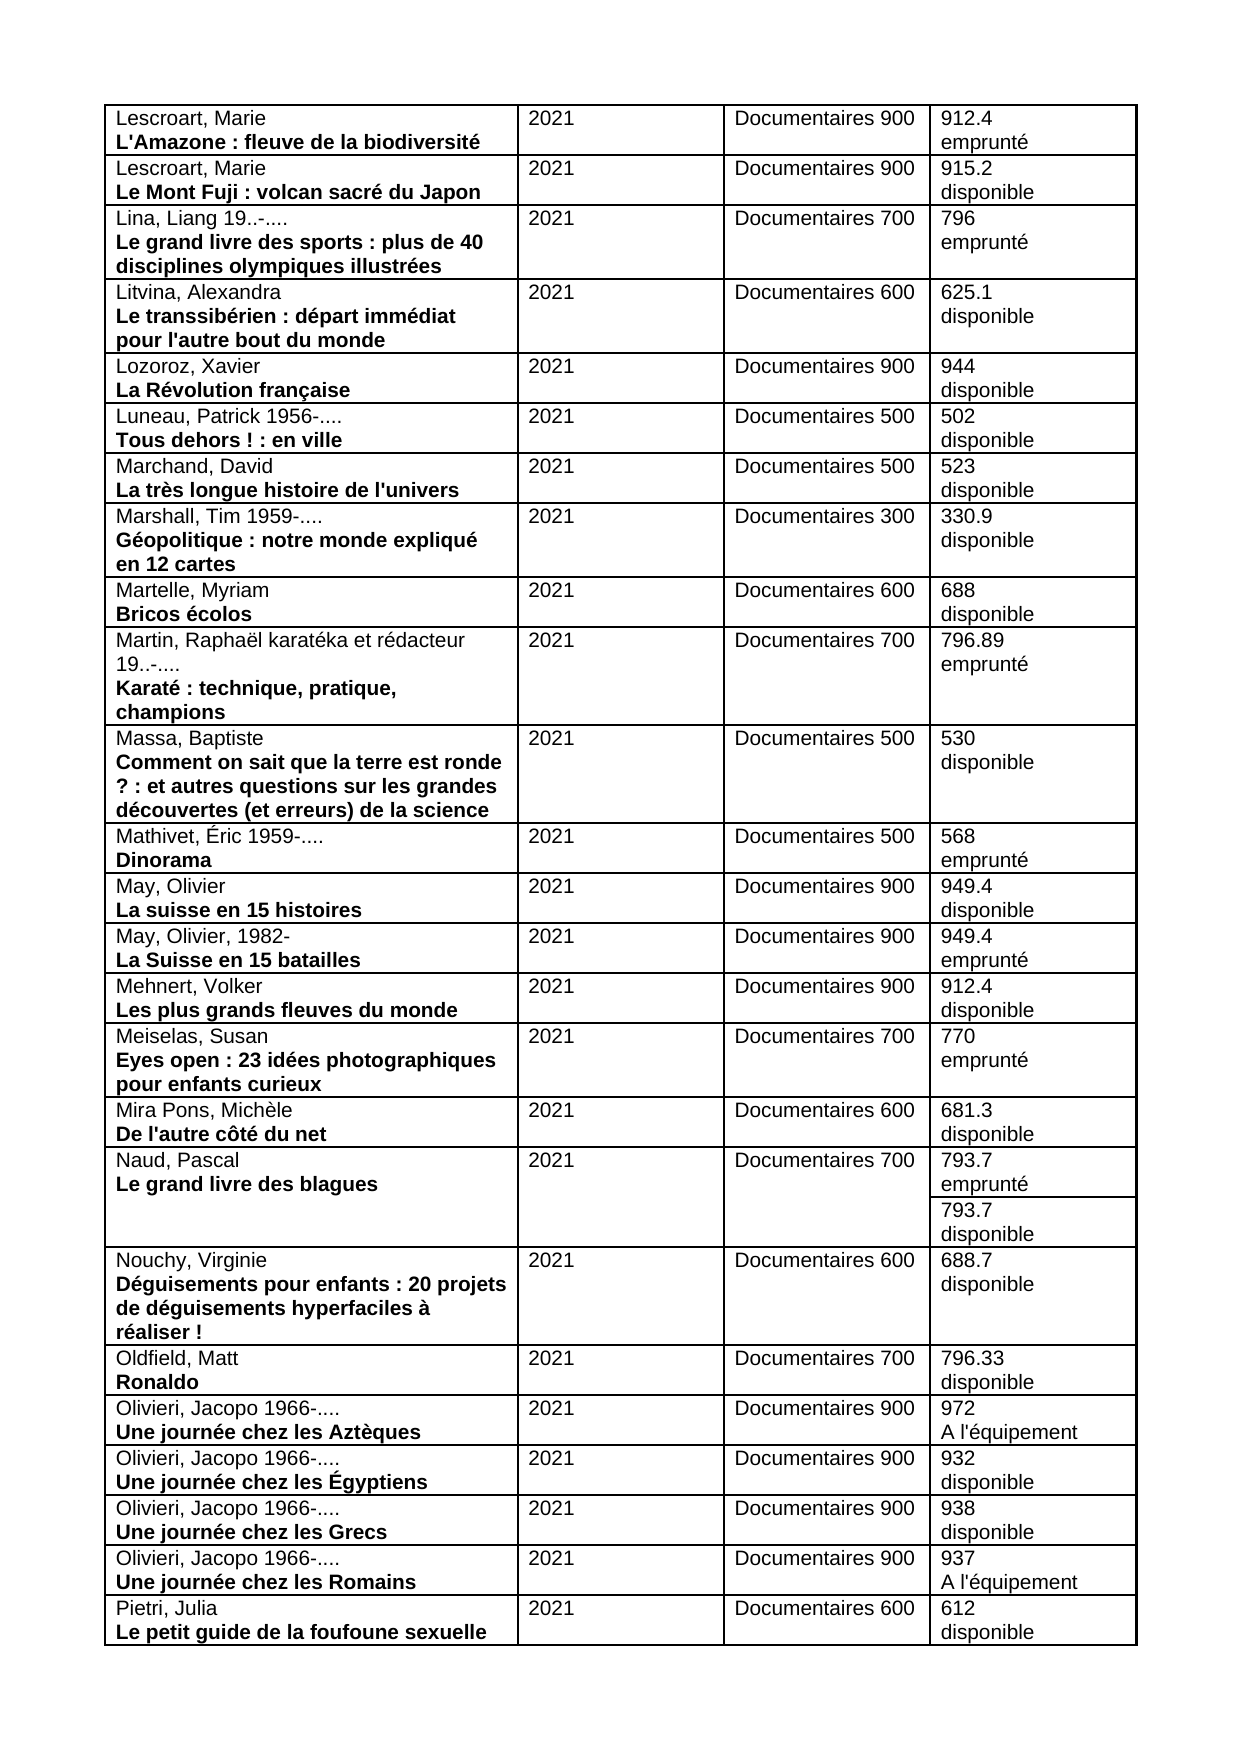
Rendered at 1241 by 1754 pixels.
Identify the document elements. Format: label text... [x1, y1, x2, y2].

table_cell Documentaires 300 [725, 504, 929, 576]
table_cell 2021 [519, 824, 723, 872]
table_cell Documentaires 900 [725, 874, 929, 922]
table_cell 2021 [519, 1446, 723, 1494]
table_cell 2021 [519, 106, 723, 154]
table_cell Documentaires 500 [725, 454, 929, 502]
table_cell Documentaires 900 [725, 974, 929, 1022]
table_cell Lina, Liang 19..-.... Le grand livre des sports : plus de 40 disciplines olympiques illustrées [106, 206, 517, 278]
table_cell 688.7 disponible [931, 1248, 1135, 1344]
table_cell Lescroart, Marie Le Mont Fuji : volcan sacré du Japon [106, 156, 517, 204]
table_cell Documentaires 700 [725, 1346, 929, 1394]
table_cell 2021 [519, 206, 723, 278]
table_cell 530 disponible [931, 726, 1135, 822]
table_cell Marshall, Tim 1959-.... Géopolitique : notre monde expliqué en 12 cartes [106, 504, 517, 576]
table_cell 502 disponible [931, 404, 1135, 452]
table_cell Olivieri, Jacopo 1966-.... Une journée chez les Grecs [106, 1496, 517, 1544]
table_cell 2021 [519, 454, 723, 502]
table_cell Documentaires 600 [725, 280, 929, 352]
table_cell Documentaires 900 [725, 1546, 929, 1594]
table_cell Documentaires 500 [725, 726, 929, 822]
table_cell Documentaires 700 [725, 1024, 929, 1096]
table_cell Documentaires 900 [725, 106, 929, 154]
table_cell 2021 [519, 1546, 723, 1594]
table_cell Documentaires 600 [725, 1596, 929, 1644]
table_cell Massa, Baptiste Comment on sait que la terre est ronde ? : et autres questions sur les grandes découvertes (et erreurs) de la science [106, 726, 517, 822]
table_cell 2021 [519, 1098, 723, 1146]
table_cell Documentaires 700 [725, 206, 929, 278]
table_cell 612 disponible [931, 1596, 1135, 1644]
table_cell Documentaires 700 [725, 628, 929, 724]
table_cell 770 emprunté [931, 1024, 1135, 1096]
table_cell Documentaires 500 [725, 404, 929, 452]
table_cell 949.4 emprunté [931, 924, 1135, 972]
table_cell May, Olivier La suisse en 15 histoires [106, 874, 517, 922]
table_cell 2021 [519, 1148, 723, 1246]
table_cell 568 emprunté [931, 824, 1135, 872]
table_cell Olivieri, Jacopo 1966-.... Une journée chez les Égyptiens [106, 1446, 517, 1494]
table_cell 944 disponible [931, 354, 1135, 402]
table_cell Documentaires 700 [725, 1148, 929, 1246]
table_cell Lozoroz, Xavier La Révolution française [106, 354, 517, 402]
table_cell 915.2 disponible [931, 156, 1135, 204]
table_cell Documentaires 900 [725, 1496, 929, 1544]
table_cell 2021 [519, 1248, 723, 1344]
table_cell 796.89 emprunté [931, 628, 1135, 724]
table_cell Mehnert, Volker Les plus grands fleuves du monde [106, 974, 517, 1022]
table_cell 2021 [519, 726, 723, 822]
table_cell 2021 [519, 504, 723, 576]
table_cell 2021 [519, 280, 723, 352]
table_cell Naud, Pascal Le grand livre des blagues [106, 1148, 517, 1246]
table_cell 912.4 disponible [931, 974, 1135, 1022]
table_cell 330.9 disponible [931, 504, 1135, 576]
table_cell 2021 [519, 156, 723, 204]
table_cell Oldfield, Matt Ronaldo [106, 1346, 517, 1394]
table_cell Litvina, Alexandra Le transsibérien : départ immédiat pour l'autre bout du monde [106, 280, 517, 352]
table_cell 2021 [519, 1024, 723, 1096]
table_cell 932 disponible [931, 1446, 1135, 1494]
table_cell Documentaires 600 [725, 578, 929, 626]
table_cell 681.3 disponible [931, 1098, 1135, 1146]
table_cell 796.33 disponible [931, 1346, 1135, 1394]
table_cell Nouchy, Virginie Déguisements pour enfants : 20 projets de déguisements hyperfaciles à réaliser ! [106, 1248, 517, 1344]
table_cell Pietri, Julia Le petit guide de la foufoune sexuelle [106, 1596, 517, 1644]
table_cell 2021 [519, 628, 723, 724]
table_cell 793.7 emprunté [931, 1148, 1135, 1196]
table_cell 949.4 disponible [931, 874, 1135, 922]
table_cell 2021 [519, 578, 723, 626]
table_cell 2021 [519, 1346, 723, 1394]
table_cell 2021 [519, 1596, 723, 1644]
table_cell Documentaires 900 [725, 1446, 929, 1494]
table_cell 688 disponible [931, 578, 1135, 626]
table_cell Documentaires 900 [725, 156, 929, 204]
table_cell Documentaires 900 [725, 924, 929, 972]
table_cell 793.7 disponible [931, 1198, 1135, 1246]
table_cell May, Olivier, 1982- La Suisse en 15 batailles [106, 924, 517, 972]
table_cell 937 A l'équipement [931, 1546, 1135, 1594]
table_cell Lescroart, Marie L'Amazone : fleuve de la biodiversité [106, 106, 517, 154]
table_cell Mathivet, Éric 1959-.... Dinorama [106, 824, 517, 872]
table_cell 2021 [519, 874, 723, 922]
table_cell 796 emprunté [931, 206, 1135, 278]
table_cell Martin, Raphaël karatéka et rédacteur 19..-.... Karaté : technique, pratique, champions [106, 628, 517, 724]
table_cell 938 disponible [931, 1496, 1135, 1544]
table_cell 2021 [519, 1396, 723, 1444]
table_cell 523 disponible [931, 454, 1135, 502]
table_cell Mira Pons, Michèle De l'autre côté du net [106, 1098, 517, 1146]
table_cell 972 A l'équipement [931, 1396, 1135, 1444]
table_cell 2021 [519, 924, 723, 972]
table_cell Olivieri, Jacopo 1966-.... Une journée chez les Romains [106, 1546, 517, 1594]
table_cell 912.4 emprunté [931, 106, 1135, 154]
table_cell Marchand, David La très longue histoire de l'univers [106, 454, 517, 502]
table_cell 2021 [519, 974, 723, 1022]
table_cell Documentaires 900 [725, 1396, 929, 1444]
table_cell Olivieri, Jacopo 1966-.... Une journée chez les Aztèques [106, 1396, 517, 1444]
table_cell Martelle, Myriam Bricos écolos [106, 578, 517, 626]
table_cell Documentaires 600 [725, 1098, 929, 1146]
table_cell Documentaires 600 [725, 1248, 929, 1344]
table_cell Meiselas, Susan Eyes open : 23 idées photographiques pour enfants curieux [106, 1024, 517, 1096]
table_cell Luneau, Patrick 1956-.... Tous dehors ! : en ville [106, 404, 517, 452]
table_cell Documentaires 500 [725, 824, 929, 872]
table_cell 2021 [519, 1496, 723, 1544]
table_cell 625.1 disponible [931, 280, 1135, 352]
table_cell 2021 [519, 404, 723, 452]
table_cell Documentaires 900 [725, 354, 929, 402]
table_cell 2021 [519, 354, 723, 402]
